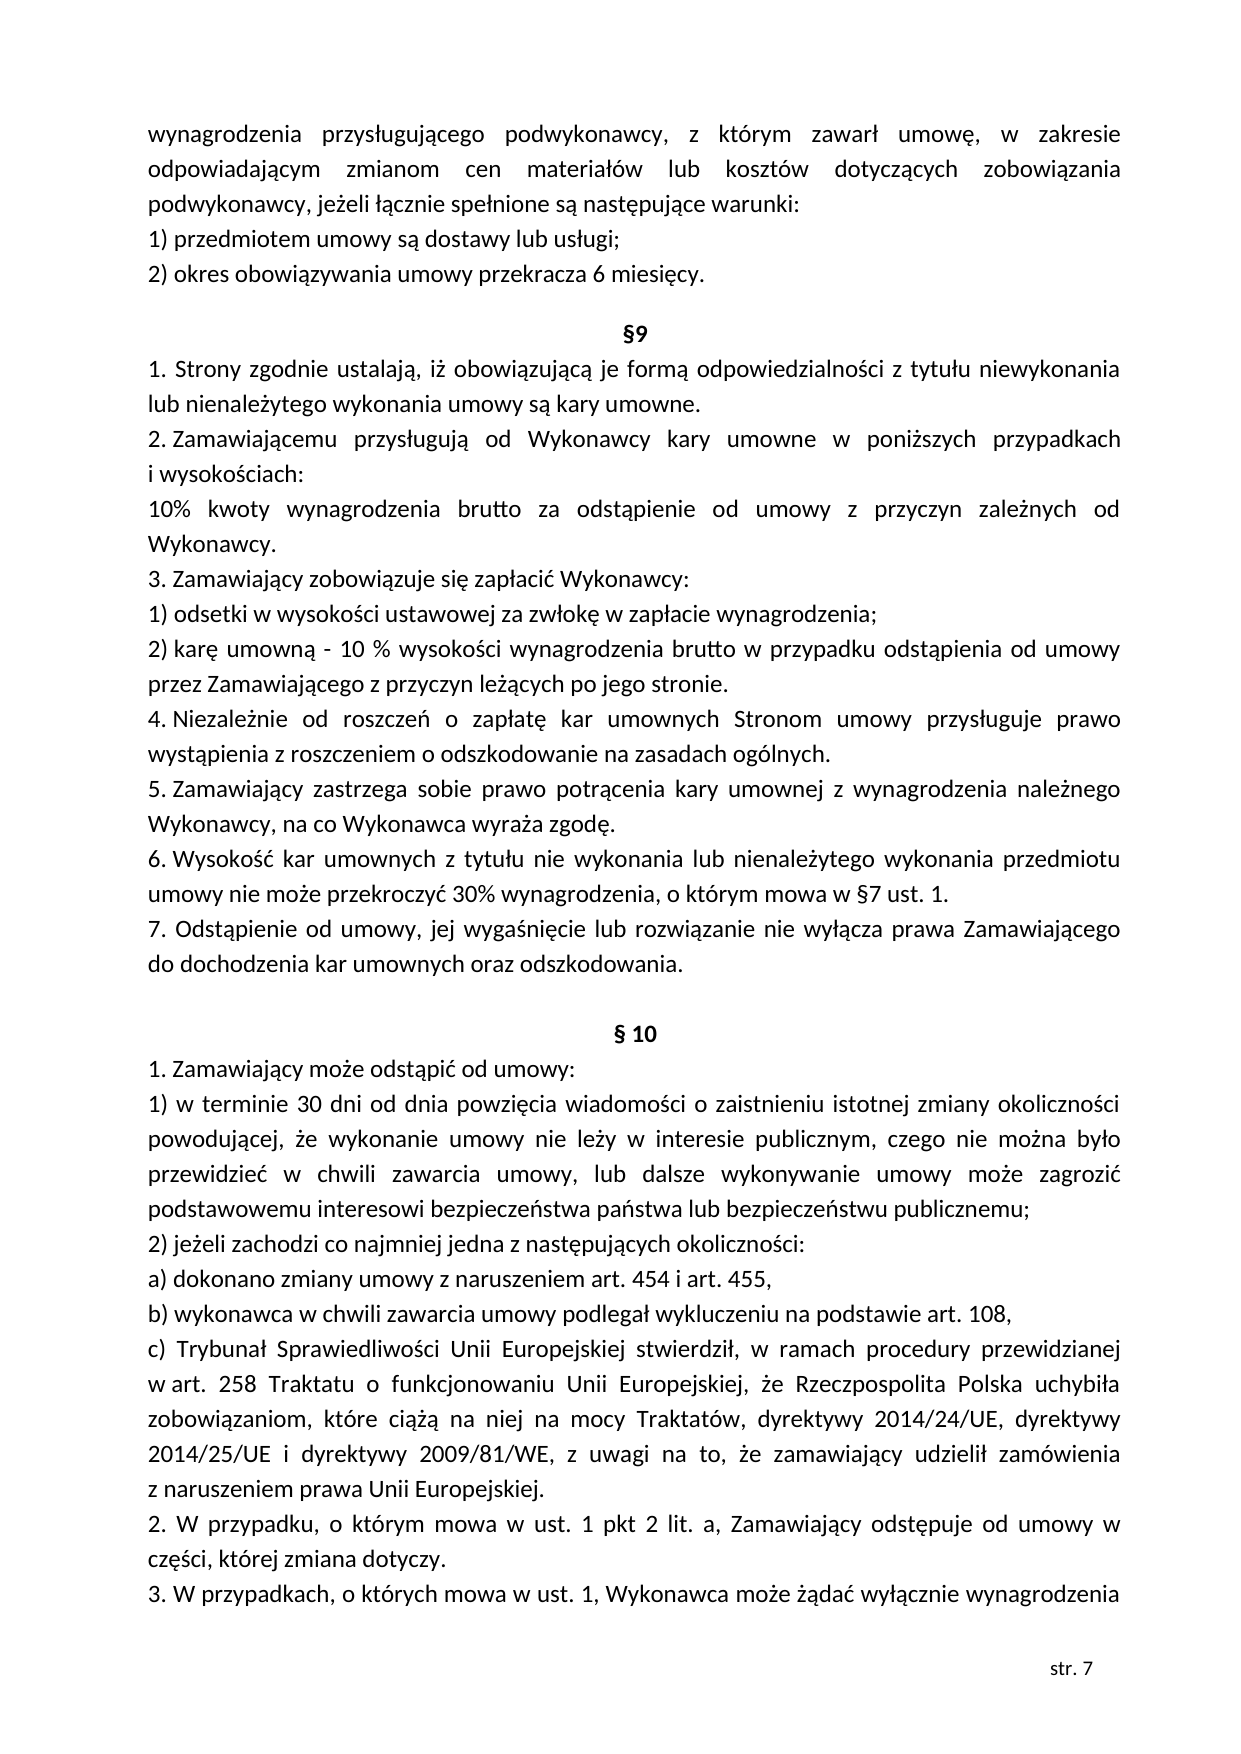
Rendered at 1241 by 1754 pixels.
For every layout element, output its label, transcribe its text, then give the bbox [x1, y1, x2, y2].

text 10% kwoty wynagrodzenia brutto za odstąpienie od umowy z przyczyn zależnych od Wykonawcy. [148, 493, 1122, 559]
text 1) w terminie 30 dni od dnia powzięcia wiadomości o zaistnieniu istotnej zmiany okoliczności powodującej, że wykonanie umowy nie leży w interesie publicznym, czego nie można było przewidzieć w chwili zawarcia umowy, lub dalsze wykonywanie umowy może zagrozić podstawowemu interesowi bezpieczeństwa państwa lub bezpieczeństwu publicznemu; [148, 1088, 1122, 1224]
text 1) przedmiotem umowy są dostawy lub usługi; [148, 223, 1122, 254]
text 5. Zamawiający zastrzega sobie prawo potrącenia kary umownej z wynagrodzenia należnego Wykonawcy, na co Wykonawca wyraża zgodę. [148, 773, 1122, 839]
text 2. W przypadku, o którym mowa w ust. 1 pkt 2 lit. a, Zamawiający odstępuje od umowy w części, której zmiana dotyczy. [148, 1508, 1122, 1574]
text §9 [148, 318, 1122, 349]
text 1. Zamawiający może odstąpić od umowy: [148, 1053, 1122, 1084]
text 7. Odstąpienie od umowy, jej wygaśnięcie lub rozwiązanie nie wyłącza prawa Zamawiającego do dochodzenia kar umownych oraz odszkodowania. [148, 913, 1122, 979]
text 2) okres obowiązywania umowy przekracza 6 miesięcy. [148, 258, 1122, 289]
text 3. Zamawiający zobowiązuje się zapłacić Wykonawcy: [148, 563, 1122, 594]
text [148, 1578, 1122, 1609]
text 6. Wysokość kar umownych z tytułu nie wykonania lub nienależytego wykonania przedmiotu umowy nie może przekroczyć 30% wynagrodzenia, o którym mowa w §7 ust. 1. [148, 843, 1122, 909]
text 1. Strony zgodnie ustalają, iż obowiązującą je formą odpowiedzialności z tytułu niewykonania lub nienależytego wykonania umowy są kary umowne. [148, 353, 1122, 419]
text a) dokonano zmiany umowy z naruszeniem art. 454 i art. 455, [148, 1263, 1122, 1294]
text 2) jeżeli zachodzi co najmniej jedna z następujących okoliczności: [148, 1228, 1122, 1259]
list 2) karę umowną - 10 % wysokości wynagrodzenia brutto w przypadku odstąpienia od umowy przez Zamawiającego z przyczyn leżących po jego stronie. [148, 633, 1122, 699]
text c) Trybunał Sprawiedliwości Unii Europejskiej stwierdził, w ramach procedury przewidzianej w art. 258 Traktatu o funkcjonowaniu Unii Europejskiej, że Rzeczpospolita Polska uchybiła zobowiązaniom, które ciążą na niej na mocy Traktatów, dyrektywy 2014/24/UE, dyrektywy 2014/25/UE i dyrektywy 2009/81/WE, z uwagi na to, że zamawiający udzielił zamówienia z naruszeniem prawa Unii Europejskiej. [148, 1333, 1122, 1504]
text b) wykonawca w chwili zawarcia umowy podlegał wykluczeniu na podstawie art. 108, [148, 1298, 1122, 1329]
text § 10 [148, 1018, 1122, 1049]
text 4. Niezależnie od roszczeń o zapłatę kar umownych Stronom umowy przysługuje prawo wystąpienia z roszczeniem o odszkodowanie na zasadach ogólnych. [148, 703, 1122, 769]
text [148, 118, 1122, 219]
list 1) odsetki w wysokości ustawowej za zwłokę w zapłacie wynagrodzenia; [148, 598, 1122, 629]
text 2. Zamawiającemu przysługują od Wykonawcy kary umowne w poniższych przypadkach i wysokościach: [148, 423, 1122, 489]
